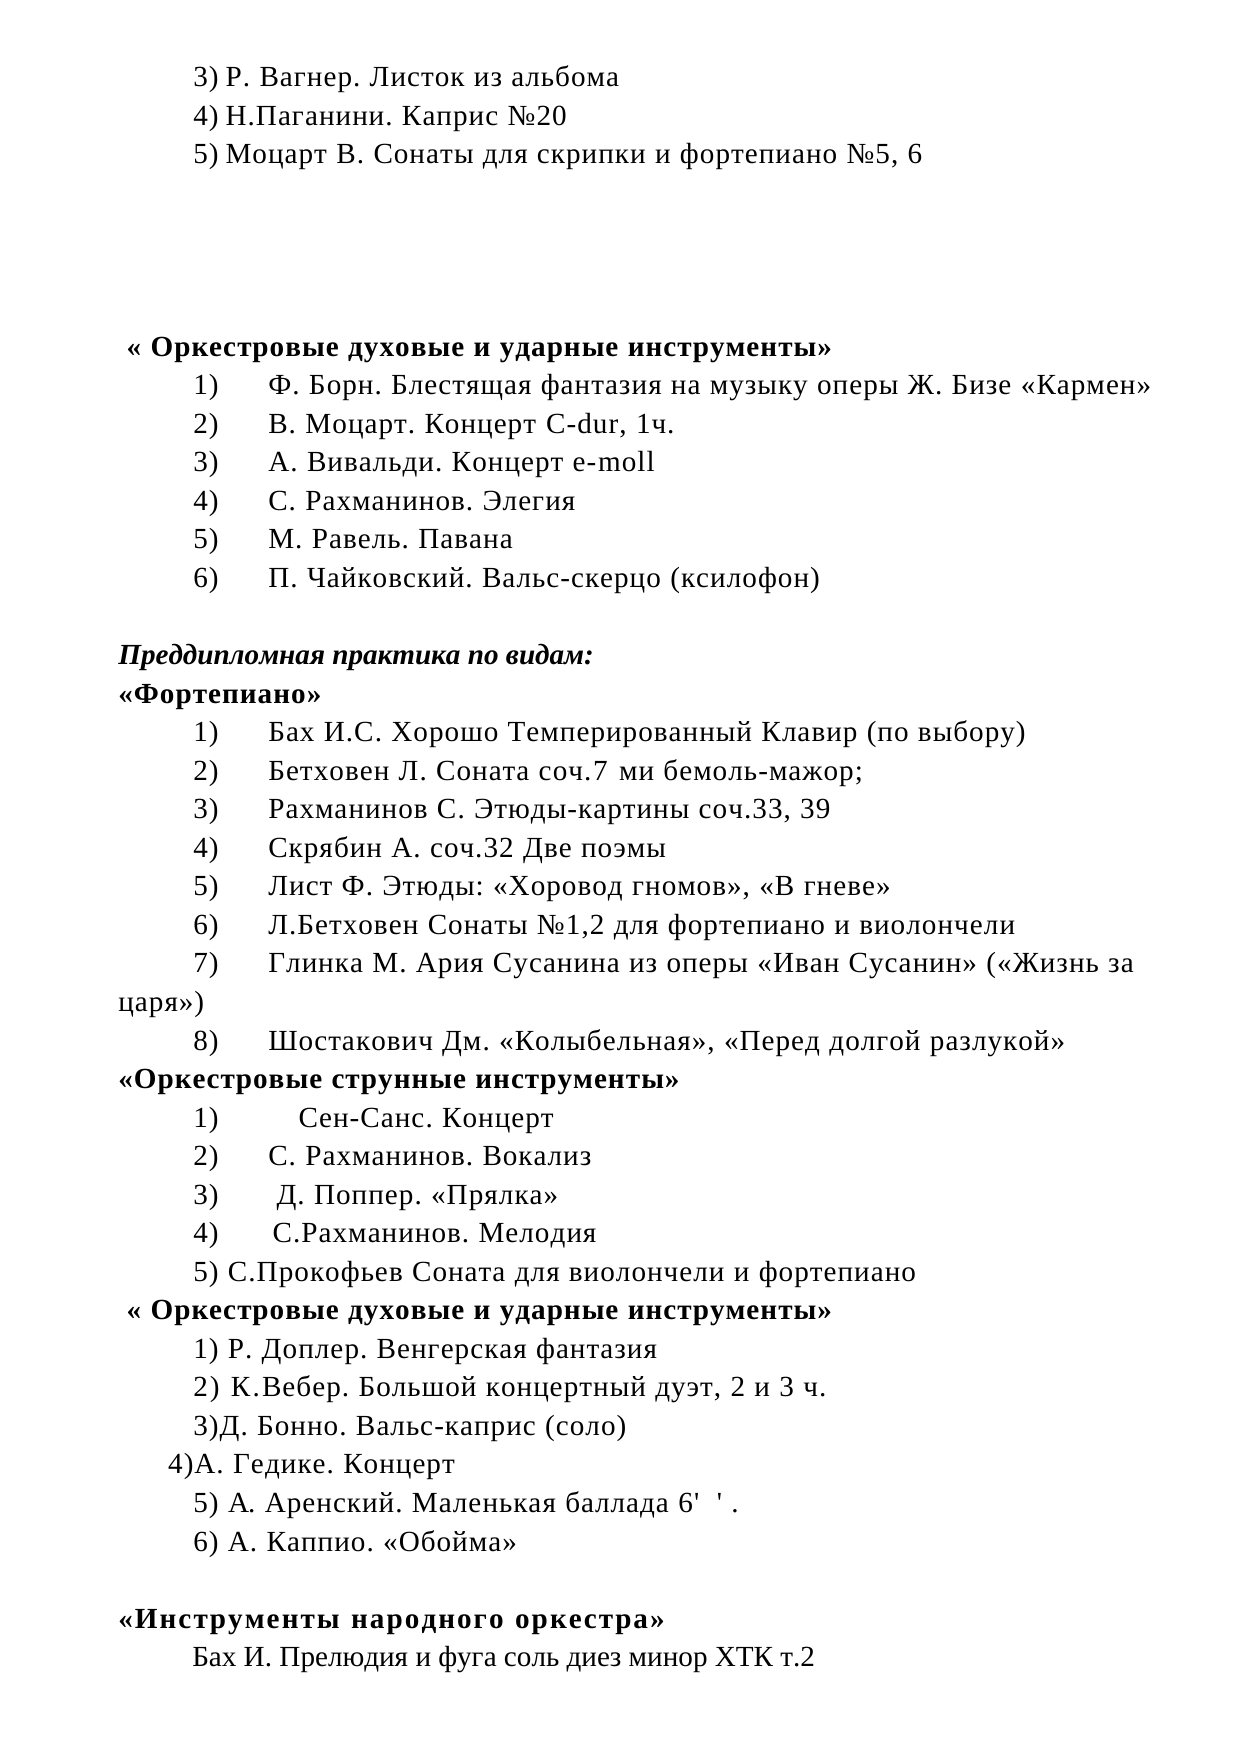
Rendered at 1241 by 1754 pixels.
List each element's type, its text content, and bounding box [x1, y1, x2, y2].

list Бах И.С. Хорошо Темперированный Клавир (по выбору) [118, 714, 1181, 748]
list Сен-Санс. Концерт [118, 1100, 1181, 1133]
list С.Рахманинов. Мелодия [118, 1215, 1181, 1249]
list С. Рахманинов. Элегия [118, 483, 1181, 517]
text 6) А. Каппио. «Обойма» [118, 1524, 1181, 1557]
text 5) А. Аренский. Маленькая баллада 6' ' . [118, 1485, 1181, 1519]
text 3)Д. Бонно. Вальс-каприс (соло) [193, 1408, 1181, 1442]
list Рахманинов С. Этюды-картины соч.33, 39 [118, 791, 1181, 825]
list Глинка М. Ария Сусанина из оперы «Иван Сусанин» («Жизнь за царя») [118, 946, 1181, 1018]
text Преддипломная практика по видам: [118, 637, 1181, 671]
text 1) Р. Доплер. Венгерская фантазия [118, 1331, 1181, 1364]
list Н.Паганини. Каприс №20 [118, 98, 1181, 131]
list П. Чайковский. Вальс-скерцо (ксилофон) [118, 560, 1181, 594]
text «Фортепиано» [118, 676, 1181, 709]
list Р. Вагнер. Листок из альбома [118, 59, 1181, 93]
text 2) К.Вебер. Большой концертный дуэт, 2 и 3 ч. [118, 1369, 1181, 1403]
list Бетховен Л. Соната соч.7 ми бемоль-мажор; [118, 753, 1181, 786]
list М. Равель. Павана [118, 522, 1181, 555]
list Л.Бетховен Сонаты №1,2 для фортепиано и виолончели [118, 907, 1181, 941]
text Бах И. Прелюдия и фуга соль диез минор ХТК т.2 [118, 1639, 1181, 1673]
text «Инструменты народного оркестра» [118, 1601, 1181, 1634]
list А. Вивальди. Концерт е-moll [118, 444, 1181, 478]
list Моцарт В. Сонаты для скрипки и фортепиано №5, 6 [118, 136, 1181, 170]
list Лист Ф. Этюды: «Хоровод гномов», «В гневе» [118, 868, 1181, 902]
text « Оркестровые духовые и ударные инструменты» [118, 1292, 1181, 1326]
text 4)А. Гедике. Концерт [118, 1447, 1181, 1480]
list В. Моцарт. Концерт C-dur, 1ч. [118, 406, 1181, 439]
text 5) С.Прокофьев Соната для виолончели и фортепиано [193, 1254, 1181, 1287]
list Шостакович Дм. «Колыбельная», «Перед долгой разлукой» «Оркестровые струнные инструменты» [118, 1023, 1181, 1095]
list Скрябин А. соч.32 Две поэмы [118, 830, 1181, 863]
list С. Рахманинов. Вокализ [118, 1138, 1181, 1172]
list Д. Поппер. «Прялка» [118, 1177, 1181, 1210]
list Ф. Борн. Блестящая фантазия на музыку оперы Ж. Бизе «Кармен» [118, 367, 1181, 401]
text « Оркестровые духовые и ударные инструменты» [118, 329, 1181, 362]
